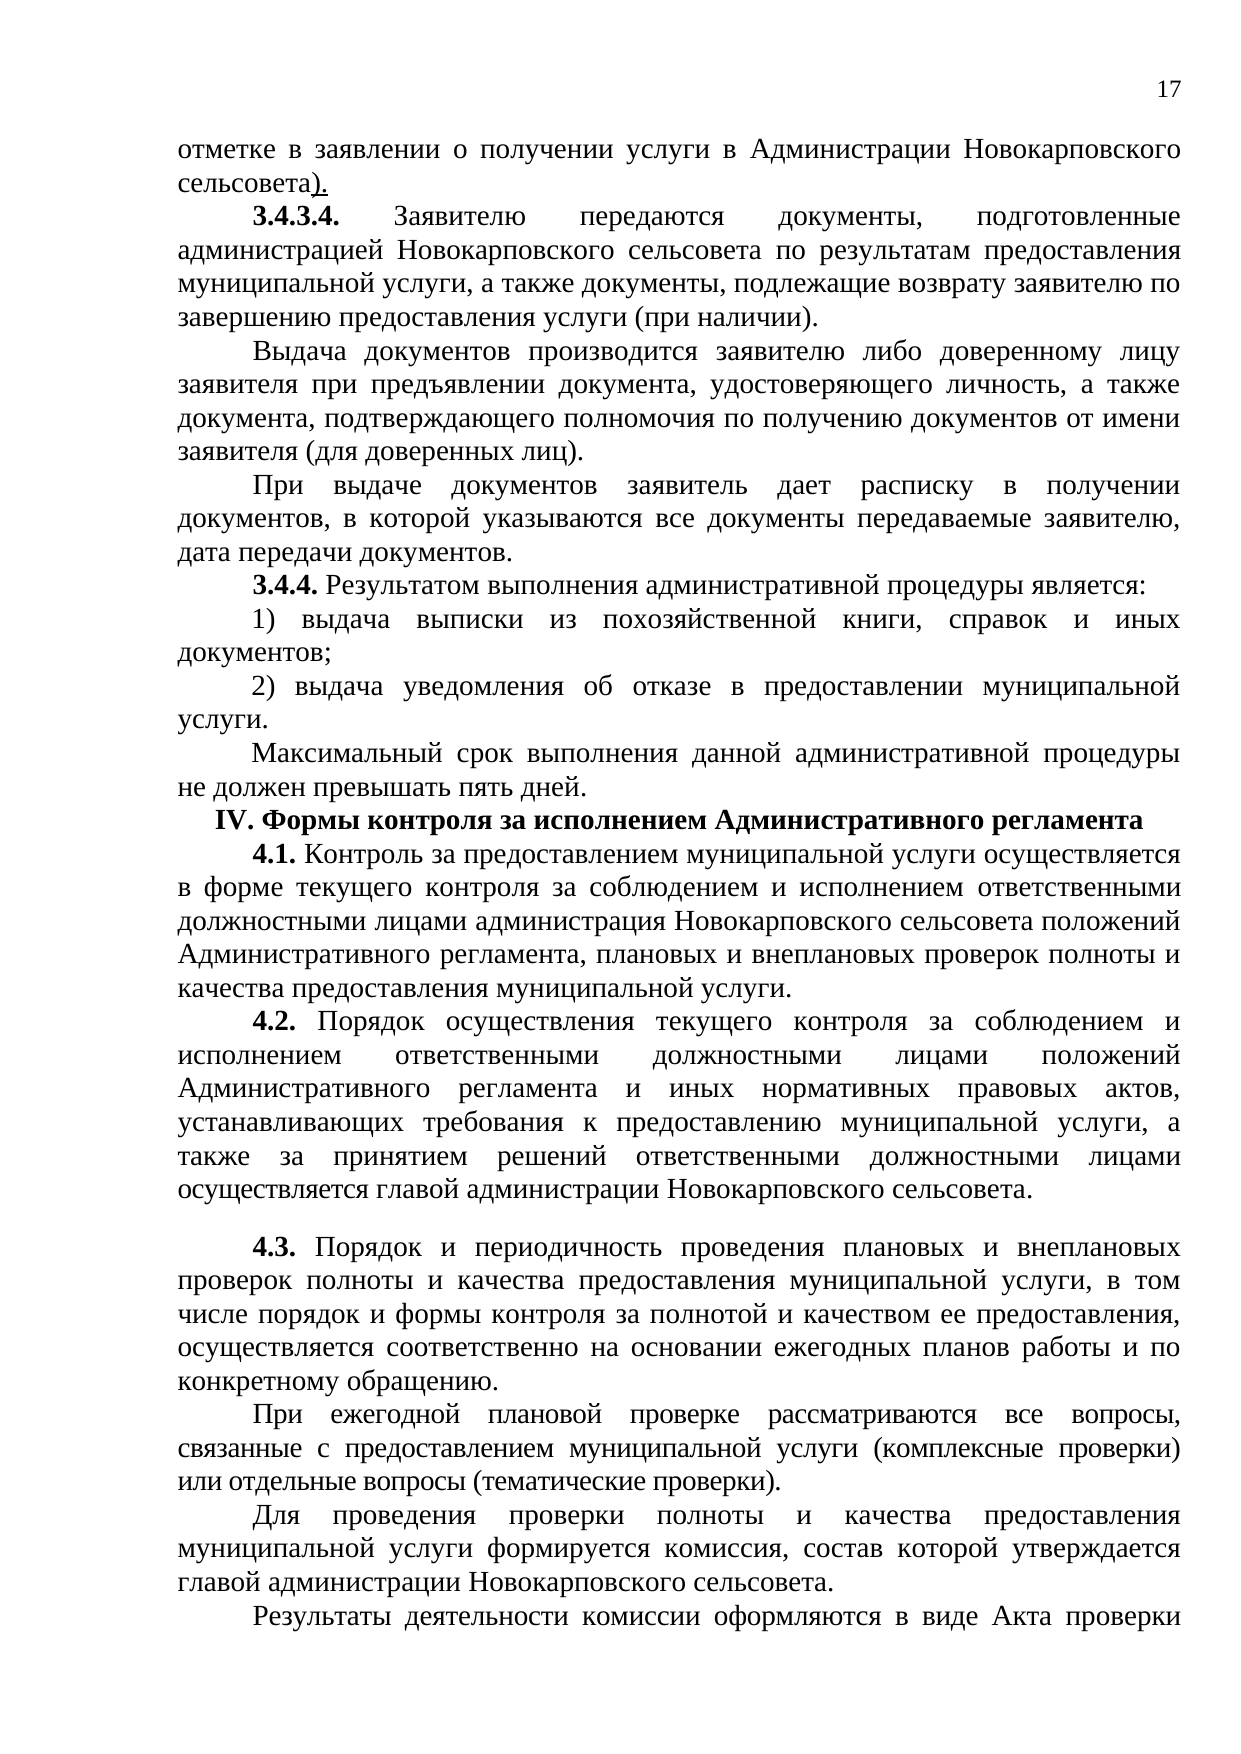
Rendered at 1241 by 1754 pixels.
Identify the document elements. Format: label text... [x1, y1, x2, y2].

text 4.2. Порядок осуществления текущего контроля за соблюдением и исполнением ответственными должностными лицами положений Административного регламента и иных нормативных правовых актов, устанавливающих требования к предоставлению муниципальной услуги, а также за принятием решений ответственными должностными лицами осуществляется главой администрации Новокарповского сельсовета. [177, 1003, 1181, 1205]
text 4.3. Порядок и периодичность проведения плановых и внеплановых проверок полноты и качества предоставления муниципальной услуги, в том числе порядок и формы контроля за полнотой и качеством ее предоставления, осуществляется соответственно на основании ежегодных планов работы и по конкретному обращению. [177, 1229, 1181, 1396]
text IV. Формы контроля за исполнением Административного регламента [177, 802, 1181, 836]
text При выдаче документов заявитель дает расписку в получении документов, в которой указываются все документы передаваемые заявителю, дата передачи документов. [177, 467, 1181, 567]
text 4.1. Контроль за предоставлением муниципальной услуги осуществляется в форме текущего контроля за соблюдением и исполнением ответственными должностными лицами администрация Новокарповского сельсовета положений Административного регламента, плановых и внеплановых проверок полноты и качества предоставления муниципальной услуги. [177, 836, 1181, 1003]
text 3.4.4. Результатом выполнения административной процедуры является: [177, 567, 1181, 601]
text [177, 1598, 1181, 1631]
text Для проведения проверки полноты и качества предоставления муниципальной услуги формируется комиссия, состав которой утверждается главой администрации Новокарповского сельсовета. [177, 1497, 1181, 1598]
text 3.4.3.4. Заявителю передаются документы, подготовленные администрацией Новокарповского сельсовета по результатам предоставления муниципальной услуги, а также документы, подлежащие возврату заявителю по завершению предоставления услуги (при наличии). [177, 198, 1181, 333]
text 1) выдача выписки из похозяйственной книги, справок и иных документов; [177, 601, 1181, 668]
text При ежегодной плановой проверке рассматриваются все вопросы, связанные с предоставлением муниципальной услуги (комплексные проверки) или отдельные вопросы (тематические проверки). [177, 1396, 1181, 1497]
text Выдача документов производится заявителю либо доверенному лицу заявителя при предъявлении документа, удостоверяющего личность, а также документа, подтверждающего полномочия по получению документов от имени заявителя (для доверенных лиц). [177, 333, 1181, 467]
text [177, 131, 1181, 198]
text Максимальный срок выполнения данной административной процедуры не должен превышать пять дней. [177, 735, 1181, 802]
text 2) выдача уведомления об отказе в предоставлении муниципальной услуги. [177, 668, 1181, 735]
